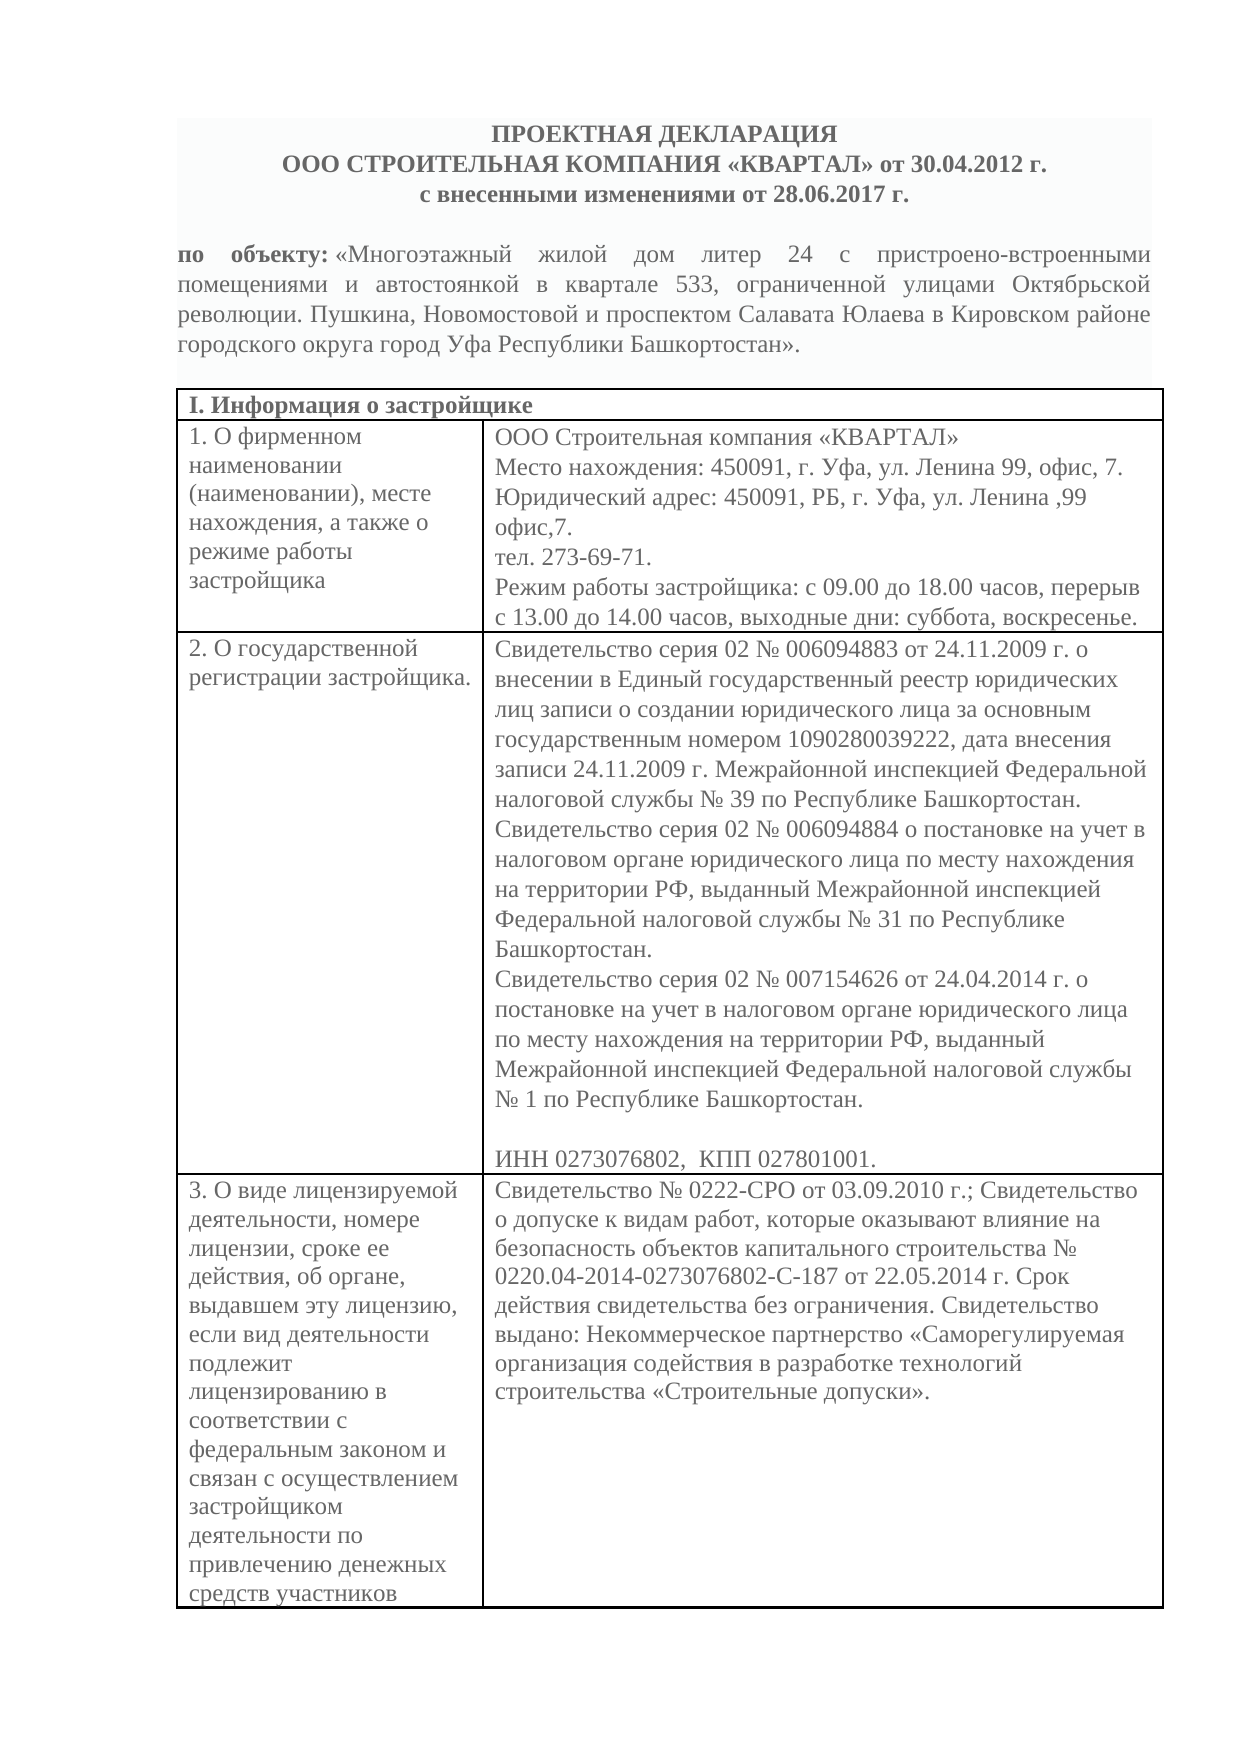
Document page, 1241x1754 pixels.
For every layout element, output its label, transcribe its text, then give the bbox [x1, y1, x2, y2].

text ПРОЕКТНАЯ ДЕКЛАРАЦИЯ [177, 118, 1152, 148]
table_cell ООО Строительная компания «КВАРТАЛ» Место нахождения: 450091, г. Уфа, ул. Ленина 99, офис, 7. Юридический адрес: 450091, РБ, г. Уфа, ул. Ленина ,99 офис,7. тел. 273-69-71. Режим работы застройщика: с 09.00 до 18.00 часов, перерыв с 13.00 до 14.00 часов, выходные дни: суббота, воскресенье. [484, 421, 1162, 631]
text по объекту: «Многоэтажный жилой дом литер 24 с пристроено-встроенными помещениями и автостоянкой в квартале 533, ограниченной улицами Октябрьской революции. Пушкина, Новомостовой и проспектом Салавата Юлаева в Кировском районе городского округа город Уфа Республики Башкортостан». [177, 238, 1152, 358]
text ООО СТРОИТЕЛЬНАЯ КОМПАНИЯ «КВАРТАЛ» от 30.04.2012 г. с внесенными изменениями от 28.06.2017 г. [177, 148, 1152, 208]
table_cell Свидетельство серия 02 № 006094883 от 24.11.2009 г. о внесении в Единый государственный реестр юридических лиц записи о создании юридического лица за основным государственным номером 1090280039222, дата внесения записи 24.11.2009 г. Межрайонной инспекцией Федеральной налоговой службы № 39 по Республике Башкортостан. Свидетельство серия 02 № 006094884 о постановке на учет в налоговом органе юридического лица по месту нахождения на территории РФ, выданный Межрайонной инспекцией Федеральной налоговой службы № 31 по Республике Башкортостан. Свидетельство серия 02 № 007154626 от 24.04.2014 г. о постановке на учет в налоговом органе юридического лица по месту нахождения на территории РФ, выданный Межрайонной инспекцией Федеральной налоговой службы № 1 по Республике Башкортостан. ИНН 0273076802, КПП 027801001. [484, 633, 1162, 1173]
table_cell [178, 1175, 482, 1606]
table_header I. Информация о застройщике [178, 390, 1162, 419]
table_cell 2. О государственной регистрации застройщика. [178, 633, 482, 1173]
table_cell 1. О фирменном наименовании (наименовании), месте нахождения, а также о режиме работы застройщика [178, 421, 482, 631]
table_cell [484, 1175, 1162, 1606]
